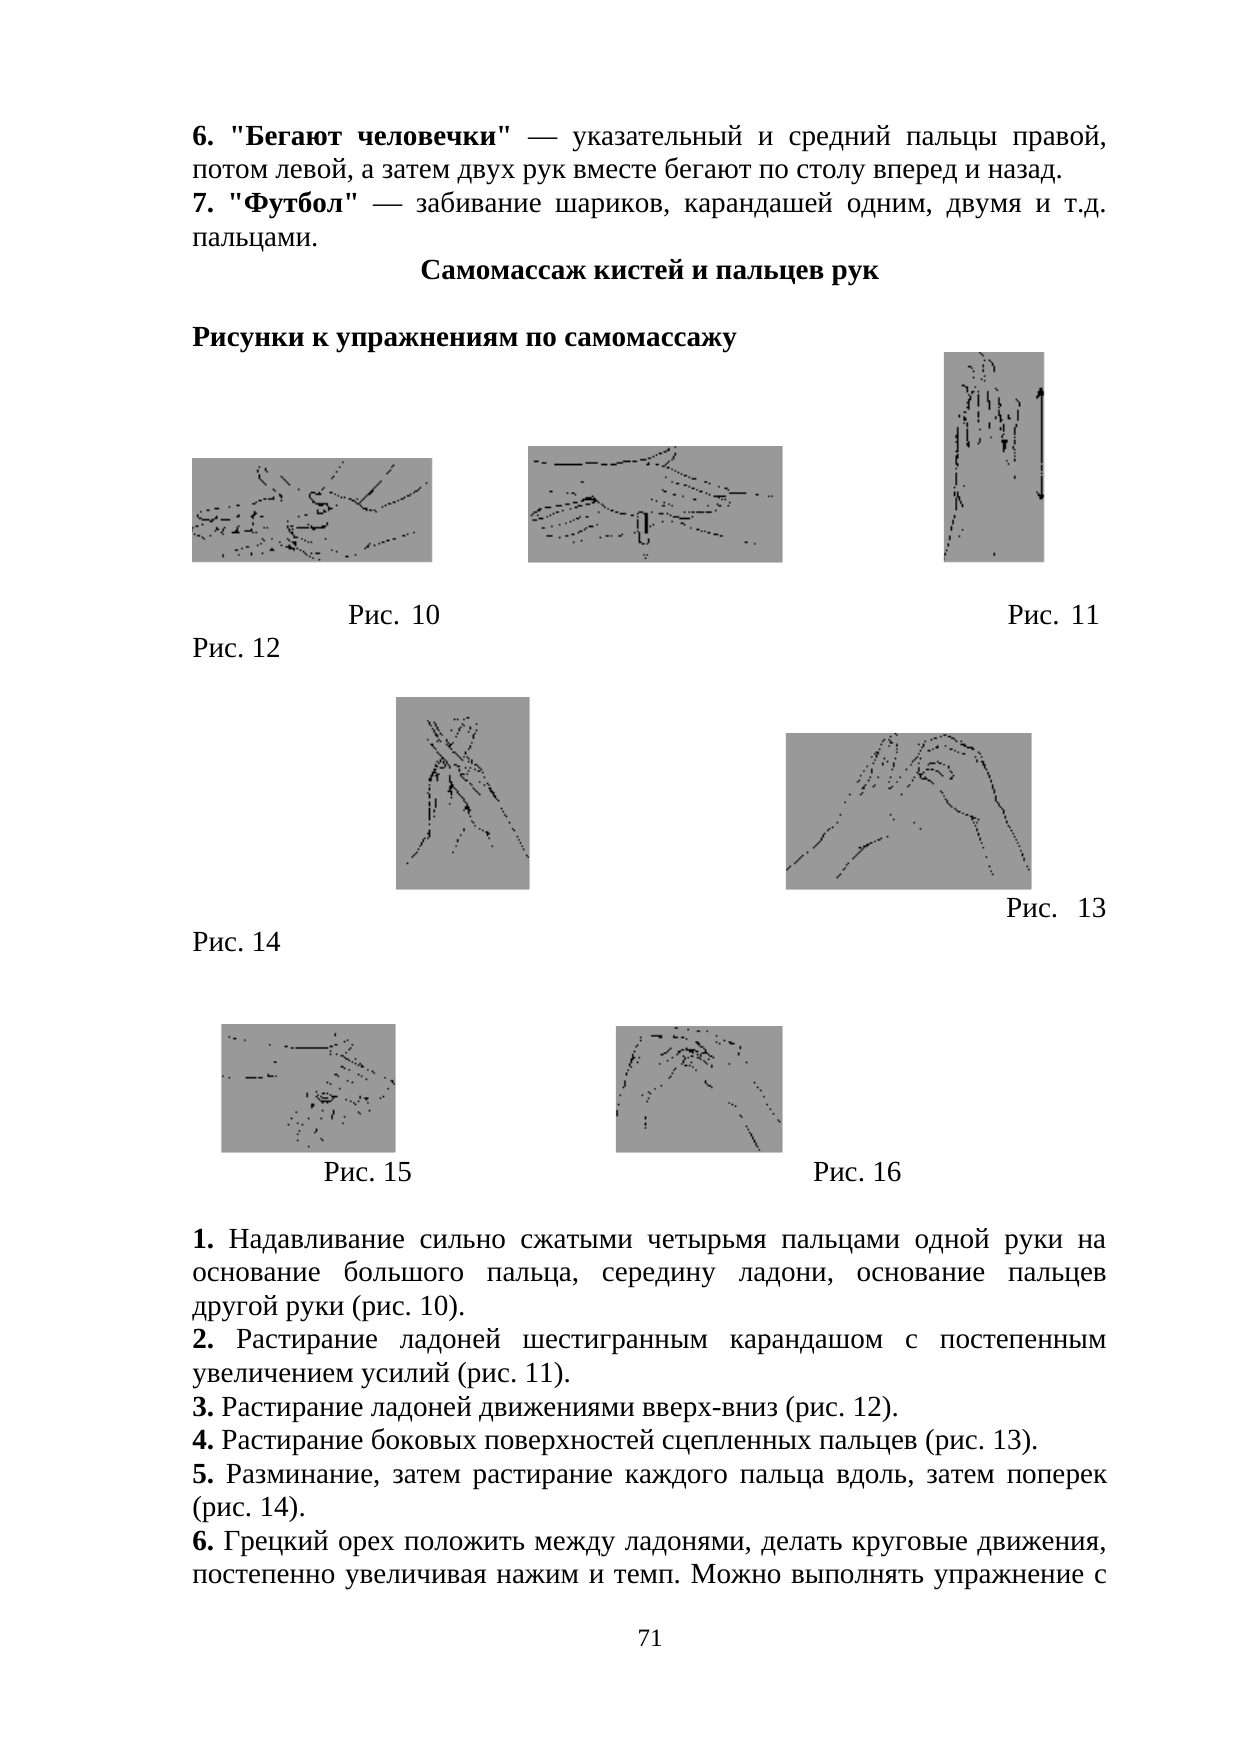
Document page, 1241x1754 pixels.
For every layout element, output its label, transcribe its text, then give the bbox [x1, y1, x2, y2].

text 1. Надавливание сильно сжатыми четырьмя пальцами одной руки на основание большого пальца, середину ладони, основание пальцев другой руки (рис. 10). [192, 1221, 1107, 1322]
text 4. Растирание боковых поверхностей сцепленных пальцев (рис. 13). [192, 1422, 1107, 1456]
text 3. Растирание ладоней движениями вверх-вниз (рис. 12). [192, 1389, 1107, 1422]
text Рис. 15 Рис. 16 [192, 1154, 1107, 1187]
text Рисунки к упражнениям по самомассажу [192, 319, 1107, 353]
text 6. "Бегают человечки" — указательный и средний пальцы правой, потом левой, а затем двух рук вместе бегают по столу вперед и назад. [192, 118, 1107, 185]
text Рис. 10 Рис. 11 Рис. 12 [192, 597, 1107, 664]
text 2. Растирание ладоней шестигранным карандашом с постепенным увеличением усилий (рис. 11). [192, 1322, 1107, 1389]
text 5. Разминание, затем растирание каждого пальца вдоль, затем поперек (рис. 14). [192, 1456, 1107, 1523]
text Рис. 13 Рис. 14 [192, 891, 1107, 958]
text Самомассаж кистей и пальцев рук [192, 252, 1107, 286]
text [192, 1523, 1107, 1590]
text 7. "Футбол" — забивание шариков, карандашей одним, двумя и т.д. пальцами. [192, 185, 1107, 252]
